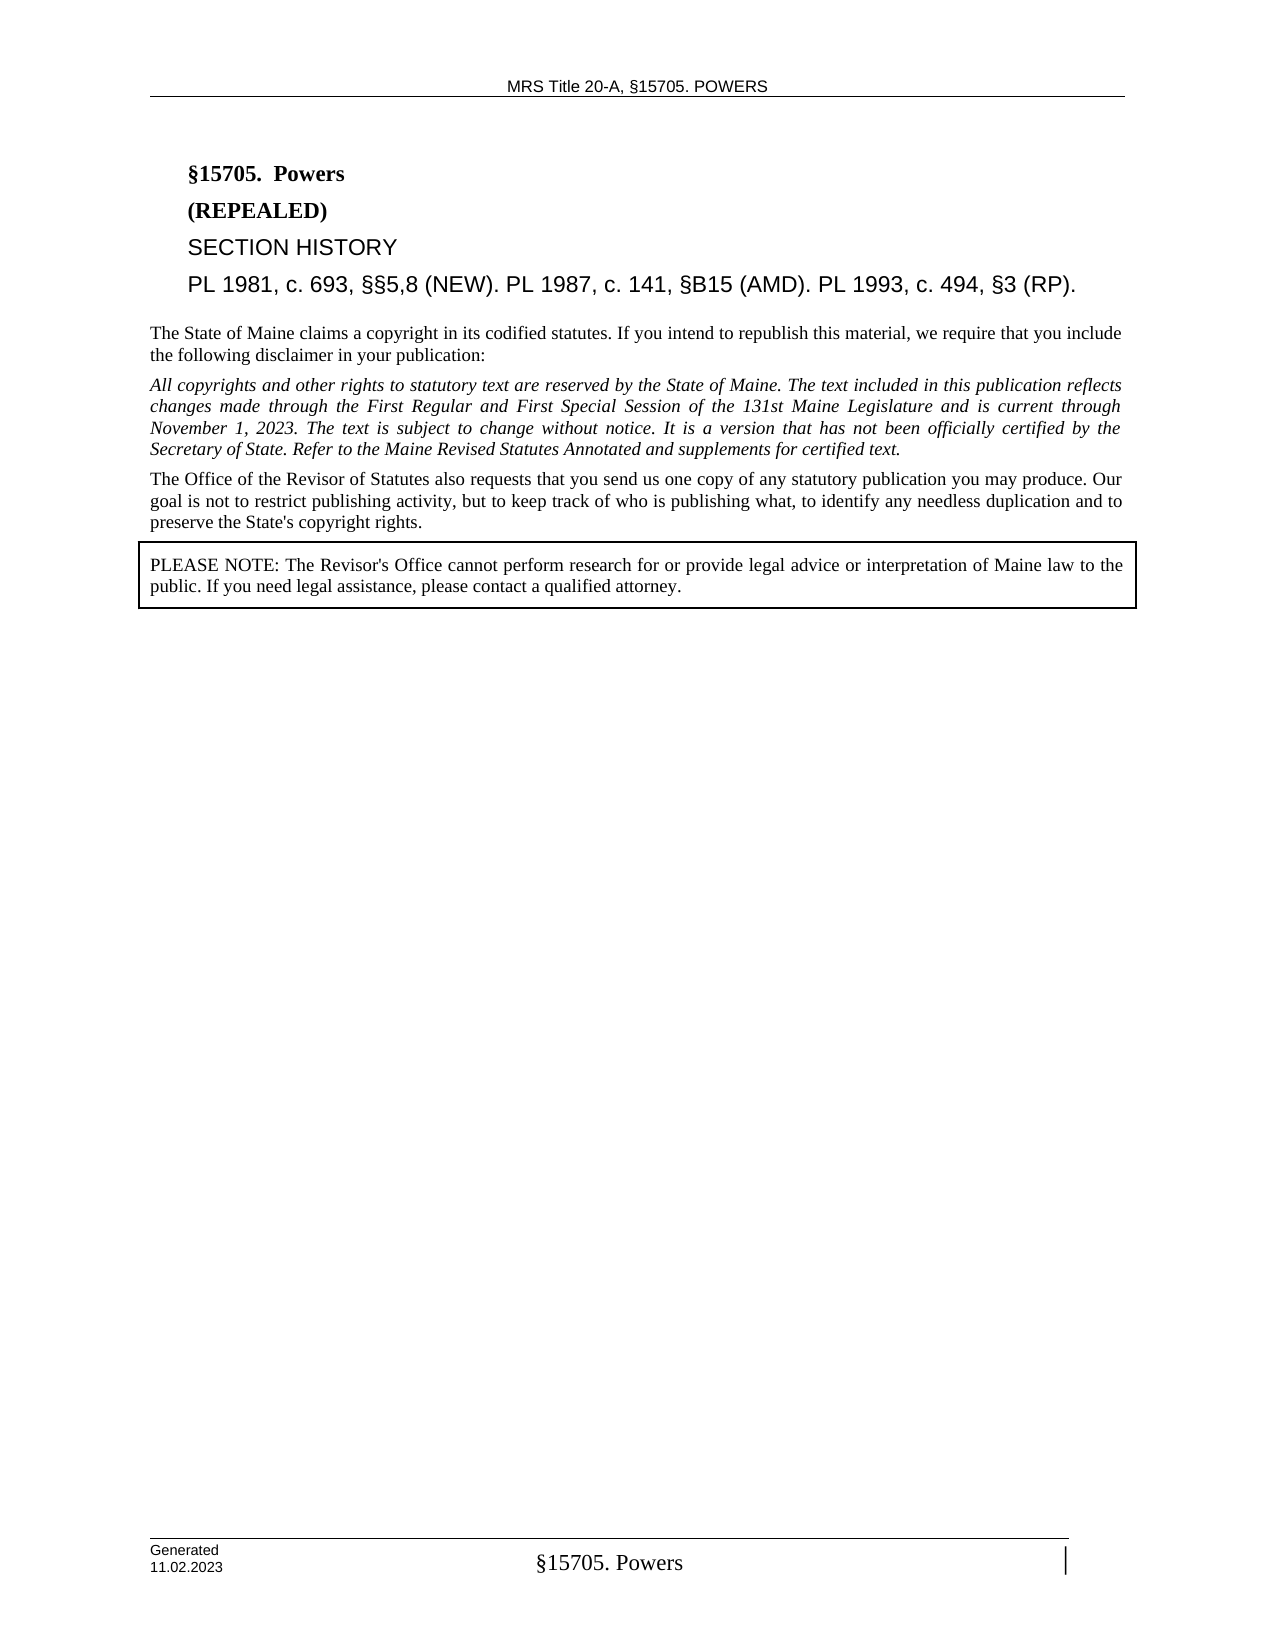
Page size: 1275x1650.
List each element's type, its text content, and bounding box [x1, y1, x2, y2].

text PLEASE NOTE: The Revisor's Office cannot perform research for or provide legal advice or interpretation of Maine law to the public. If you need legal assistance, please contact a qualified attorney. [140, 543, 1135, 607]
text All copyrights and other rights to statutory text are reserved by the State of Maine. The text included in this publication reflects changes made through the First Regular and First Special Session of the 131st Maine Legislature and is current through November 1, 2023 . The text is subject to change without notice. It is a version that has not been officially certified by the Secretary of State. Refer to the Maine Revised Statutes Annotated and supplements for certified text. [150, 373, 1125, 460]
text §15705. Powers [187, 160, 1125, 187]
text PL 1981, c. 693, §§5,8 (NEW). PL 1987, c. 141, §B15 (AMD). PL 1993, c. 494, §3 (RP). [187, 271, 1125, 297]
text The State of Maine claims a copyright in its codified statutes. If you intend to republish this material, we require that you include the following disclaimer in your publication: [150, 322, 1125, 365]
text The Office of the Revisor of Statutes also requests that you send us one copy of any statutory publication you may produce. Our goal is not to restrict publishing activity, but to keep track of who is publishing what, to identify any needless duplication and to preserve the State's copyright rights. [150, 468, 1125, 533]
text (REPEALED) [187, 197, 1125, 223]
text SECTION HISTORY [187, 234, 1125, 260]
